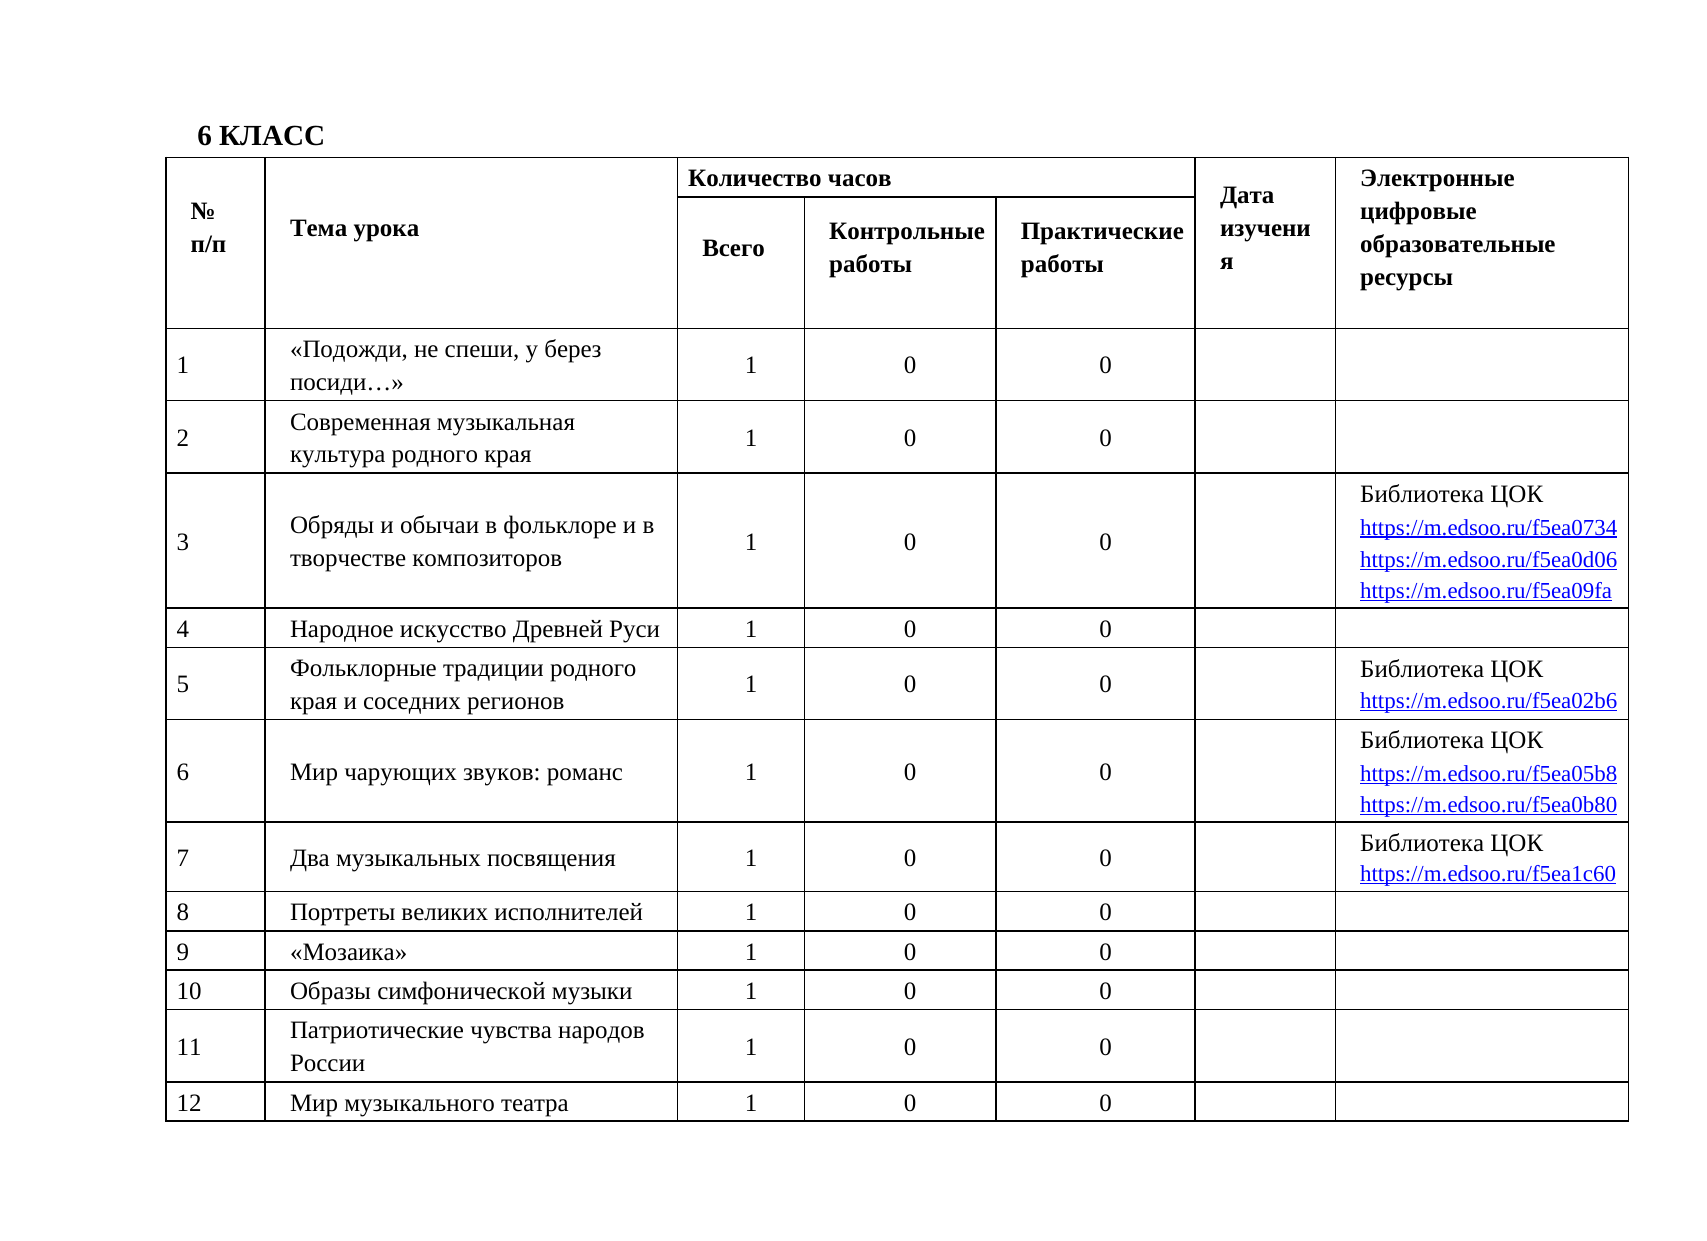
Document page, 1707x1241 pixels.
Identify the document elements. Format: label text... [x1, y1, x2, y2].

table_cell 1 [678, 892, 804, 930]
table_cell Мир музыкального театра [266, 1083, 677, 1120]
table_cell 3 [167, 474, 264, 607]
table_cell [1336, 1083, 1628, 1120]
table_cell Современная музыкальная культура родного края [266, 401, 677, 472]
table_cell 0 [997, 1083, 1194, 1120]
table_cell 0 [805, 971, 995, 1009]
table_cell 9 [167, 932, 264, 969]
table_cell [1196, 823, 1335, 891]
table_header Тема урока [266, 158, 677, 327]
table_cell 0 [997, 892, 1194, 930]
table_cell Образы симфонической музыки [266, 971, 677, 1009]
table_cell 0 [997, 932, 1194, 969]
table_cell 10 [167, 971, 264, 1009]
table_cell 6 [167, 720, 264, 821]
table_cell Библиотека ЦОК https://m.edsoo.ru/f5ea05b8 https://m.edsoo.ru/f5ea0b80 [1336, 720, 1628, 821]
table_cell 0 [805, 932, 995, 969]
table_cell [1196, 609, 1335, 646]
table_cell 1 [678, 648, 804, 719]
table_cell 1 [678, 720, 804, 821]
table_cell Библиотека ЦОК https://m.edsoo.ru/f5ea0734 https://m.edsoo.ru/f5ea0d06 https://m.edsoo.ru/f5ea09fa [1336, 474, 1628, 607]
table_cell 0 [805, 892, 995, 930]
table_header Дата изучения [1196, 158, 1335, 327]
table_cell [1196, 1010, 1335, 1081]
table_cell [1336, 892, 1628, 930]
table_cell Фольклорные традиции родного края и соседних регионов [266, 648, 677, 719]
table_cell [1196, 474, 1335, 607]
table_cell [1196, 892, 1335, 930]
table_cell [1196, 648, 1335, 719]
table_cell [1196, 971, 1335, 1009]
table_cell 0 [997, 401, 1194, 472]
table_header Количество часов [678, 158, 1194, 196]
table_cell 0 [997, 1010, 1194, 1081]
table_cell Мир чарующих звуков: романс [266, 720, 677, 821]
table_cell 1 [678, 474, 804, 607]
table_cell Обряды и обычаи в фольклоре и в творчестве композиторов [266, 474, 677, 607]
table_cell [1336, 932, 1628, 969]
table_cell [1196, 329, 1335, 400]
table_cell [1196, 1083, 1335, 1120]
table_cell [1196, 720, 1335, 821]
table_cell [1336, 1010, 1628, 1081]
table_cell 4 [167, 609, 264, 646]
table_cell 5 [167, 648, 264, 719]
table_cell Два музыкальных посвящения [266, 823, 677, 891]
table_cell 0 [805, 1010, 995, 1081]
table_cell 0 [805, 329, 995, 400]
table_cell 0 [805, 823, 995, 891]
table_cell 0 [805, 609, 995, 646]
table_cell Библиотека ЦОК https://m.edsoo.ru/f5ea02b6 [1336, 648, 1628, 719]
table_cell 0 [997, 823, 1194, 891]
table_header № п/п [167, 158, 264, 327]
table_cell 8 [167, 892, 264, 930]
table_cell «Подожди, не спеши, у берез посиди…» [266, 329, 677, 400]
table_cell [1336, 609, 1628, 646]
table_cell [1336, 329, 1628, 400]
table_cell [1196, 932, 1335, 969]
table_cell 0 [997, 609, 1194, 646]
table_header Электронные цифровые образовательные ресурсы [1336, 158, 1628, 327]
table_cell 0 [805, 474, 995, 607]
table_cell 1 [678, 971, 804, 1009]
table_cell 0 [997, 971, 1194, 1009]
table_cell Практические работы [997, 198, 1194, 327]
table_cell 0 [805, 1083, 995, 1120]
text 6 КЛАСС [190, 118, 1618, 152]
table_cell 1 [678, 823, 804, 891]
table_cell [1336, 401, 1628, 472]
table_cell 7 [167, 823, 264, 891]
table_cell 1 [678, 401, 804, 472]
table_cell 0 [805, 720, 995, 821]
table_cell 1 [678, 1083, 804, 1120]
table_cell 1 [167, 329, 264, 400]
table_cell 12 [167, 1083, 264, 1120]
table_cell Патриотические чувства народов России [266, 1010, 677, 1081]
table_cell Контрольные работы [805, 198, 995, 327]
table_cell 0 [997, 720, 1194, 821]
table_cell Библиотека ЦОК https://m.edsoo.ru/f5ea1c60 [1336, 823, 1628, 891]
table_cell 11 [167, 1010, 264, 1081]
table_cell 0 [805, 648, 995, 719]
table_cell 1 [678, 329, 804, 400]
table_cell [1336, 971, 1628, 1009]
table_cell Портреты великих исполнителей [266, 892, 677, 930]
table_cell [1196, 401, 1335, 472]
table_cell 1 [678, 609, 804, 646]
table_cell 1 [678, 932, 804, 969]
table_cell 1 [678, 1010, 804, 1081]
table_cell «Мозаика» [266, 932, 677, 969]
table_cell Народное искусство Древней Руси [266, 609, 677, 646]
table_cell 0 [997, 329, 1194, 400]
table_cell 2 [167, 401, 264, 472]
table_cell Всего [678, 198, 804, 327]
table_cell 0 [805, 401, 995, 472]
table_cell 0 [997, 648, 1194, 719]
table_cell 0 [997, 474, 1194, 607]
